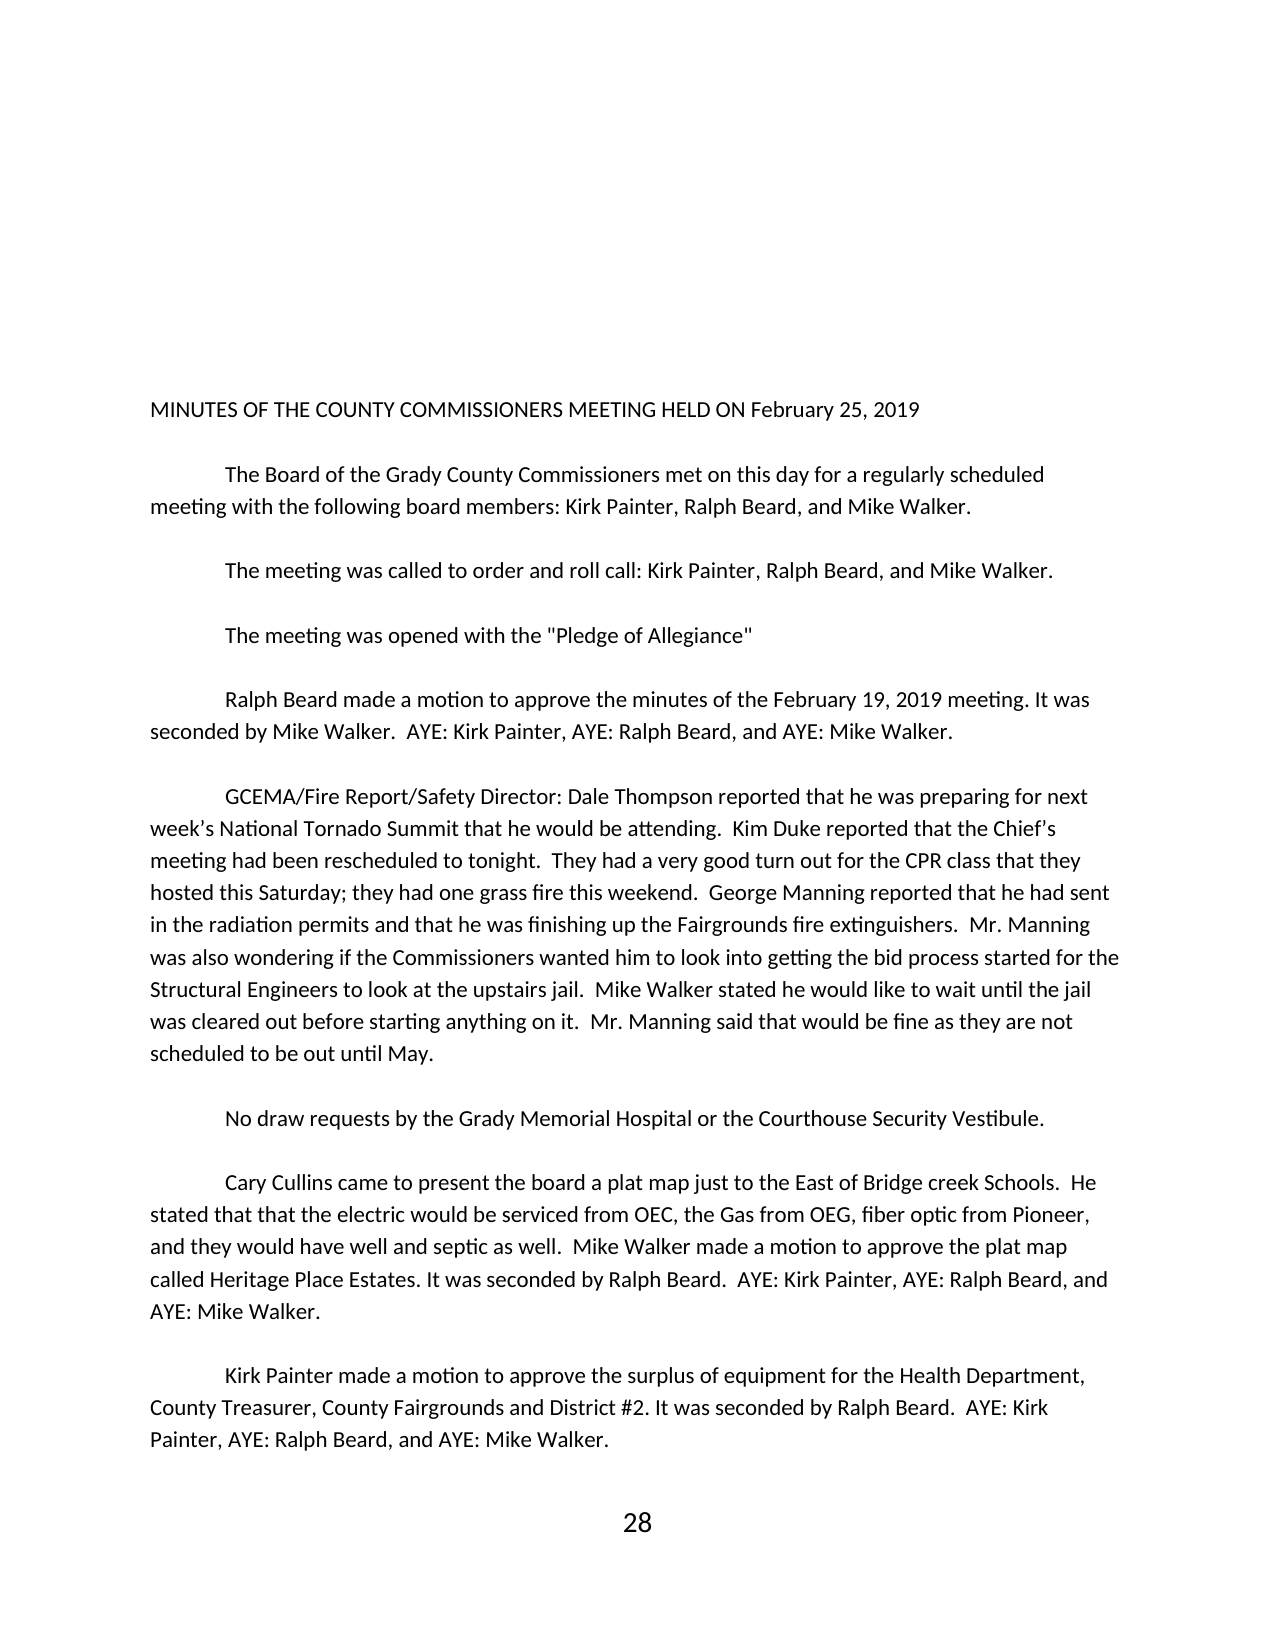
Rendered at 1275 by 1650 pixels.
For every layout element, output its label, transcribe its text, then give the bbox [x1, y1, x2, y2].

text Ralph Beard made a motion to approve the minutes of the February 19, 2019 meeting. It was seconded by Mike Walker. AYE: Kirk Painter, AYE: Ralph Beard, and AYE: Mike Walker. [150, 685, 1125, 746]
text MINUTES OF THE COUNTY COMMISSIONERS MEETING HELD ON February 25, 2019 [150, 396, 1125, 424]
text No draw requests by the Grady Memorial Hospital or the Courthouse Security Vestibule. [150, 1104, 1125, 1132]
text The meeting was opened with the "Pledge of Allegiance" [150, 621, 1125, 649]
text The meeting was called to order and roll call: Kirk Painter, Ralph Beard, and Mike Walker. [150, 557, 1125, 584]
text Cary Cullins came to present the board a plat map just to the East of Bridge creek Schools. He stated that that the electric would be serviced from OEC, the Gas from OEG, fiber optic from Pioneer, and they would have well and septic as well. Mike Walker made a motion to approve the plat map called Heritage Place Estates. It was seconded by Ralph Beard. AYE: Kirk Painter, AYE: Ralph Beard, and AYE: Mike Walker. [150, 1168, 1125, 1325]
text GCEMA/Fire Report/Safety Director: Dale Thompson reported that he was preparing for next week’s National Tornado Summit that he would be attending. Kim Duke reported that the Chief’s meeting had been rescheduled to tonight. They had a very good turn out for the CPR class that they hosted this Saturday; they had one grass fire this weekend. George Manning reported that he had sent in the radiation permits and that he was finishing up the Fairgrounds fire extinguishers. Mr. Manning was also wondering if the Commissioners wanted him to look into getting the bid process started for the Structural Engineers to look at the upstairs jail. Mike Walker stated he would like to wait until the jail was cleared out before starting anything on it. Mr. Manning said that would be fine as they are not scheduled to be out until May. [150, 782, 1125, 1067]
text Kirk Painter made a motion to approve the surplus of equipment for the Health Department, County Treasurer, County Fairgrounds and District #2. It was seconded by Ralph Beard. AYE: Kirk Painter, AYE: Ralph Beard, and AYE: Mike Walker. [150, 1361, 1125, 1454]
text The Board of the Grady County Commissioners met on this day for a regularly scheduled meeting with the following board members: Kirk Painter, Ralph Beard, and Mike Walker. [150, 460, 1125, 520]
